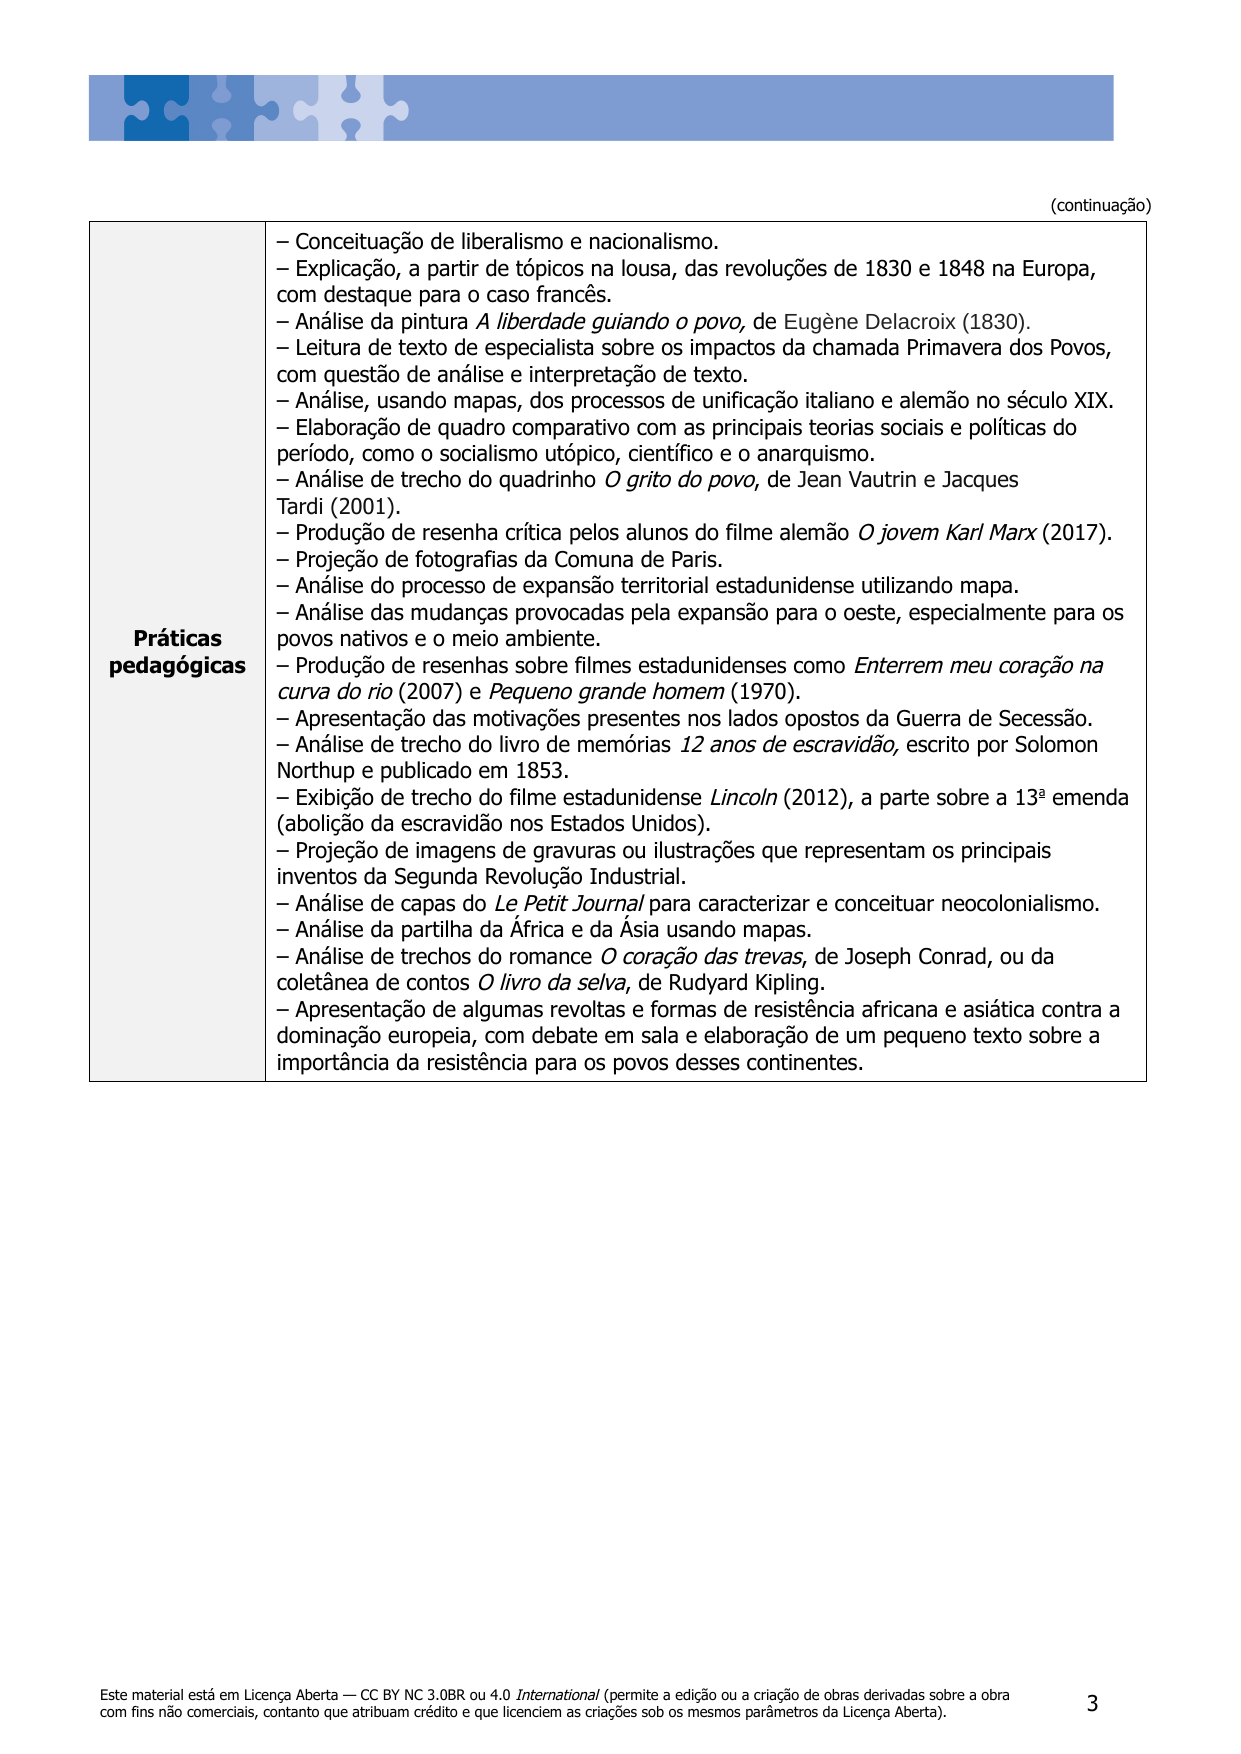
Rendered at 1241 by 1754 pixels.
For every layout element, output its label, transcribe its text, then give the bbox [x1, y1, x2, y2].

table_header – Conceituação de liberalismo e nacionalismo. – Explicação, a partir de tópicos na lousa, das revoluções de 1830 e 1848 na Europa, com destaque para o caso francês. – Análise da pintura A liberdade guiando o povo, de Eugène Delacroix (1830). – Leitura de texto de especialista sobre os impactos da chamada Primavera dos Povos, com questão de análise e interpretação de texto. – Análise, usando mapas, dos processos de unificação italiano e alemão no século XIX. – Elaboração de quadro comparativo com as principais teorias sociais e políticas do período, como o socialismo utópico, científico e o anarquismo. – Análise de trecho do quadrinho O grito do povo, de Jean Vautrin e‎ Jacques Tardi (2001). – Produção de resenha crítica pelos alunos do filme alemão O jovem Karl Marx (2017). – Projeção de fotografias da Comuna de Paris. – Análise do processo de expansão territorial estadunidense utilizando mapa. – Análise das mudanças provocadas pela expansão para o oeste, especialmente para os povos nativos e o meio ambiente. – Produção de resenhas sobre filmes estadunidenses como Enterrem meu coração na curva do rio (2007) e Pequeno grande homem (1970). – Apresentação das motivações presentes nos lados opostos da Guerra de Secessão. – Análise de trecho do livro de memórias 12 anos de escravidão, escrito por Solomon Northup e publicado em 1853. – Exibição de trecho do filme estadunidense Lincoln (2012), a parte sobre a 13a emenda (abolição da escravidão nos Estados Unidos). – Projeção de imagens de gravuras ou ilustrações que representam os principais inventos da Segunda Revolução Industrial. – Análise de capas do Le Petit Journal para caracterizar e conceituar neocolonialismo. – Análise da partilha da África e da Ásia usando mapas. – Análise de trechos do romance O coração das trevas, de Joseph Conrad, ou da coletânea de contos O livro da selva, de Rudyard Kipling. – Apresentação de algumas revoltas e formas de resistência africana e asiática contra a dominação europeia, com debate em sala e elaboração de um pequeno texto sobre a importância da resistência para os povos desses continentes. [266, 222, 1146, 1081]
table_header Práticas pedagógicas [90, 222, 265, 1081]
text (continuação) [89, 190, 1152, 215]
picture [88, 75, 1114, 153]
